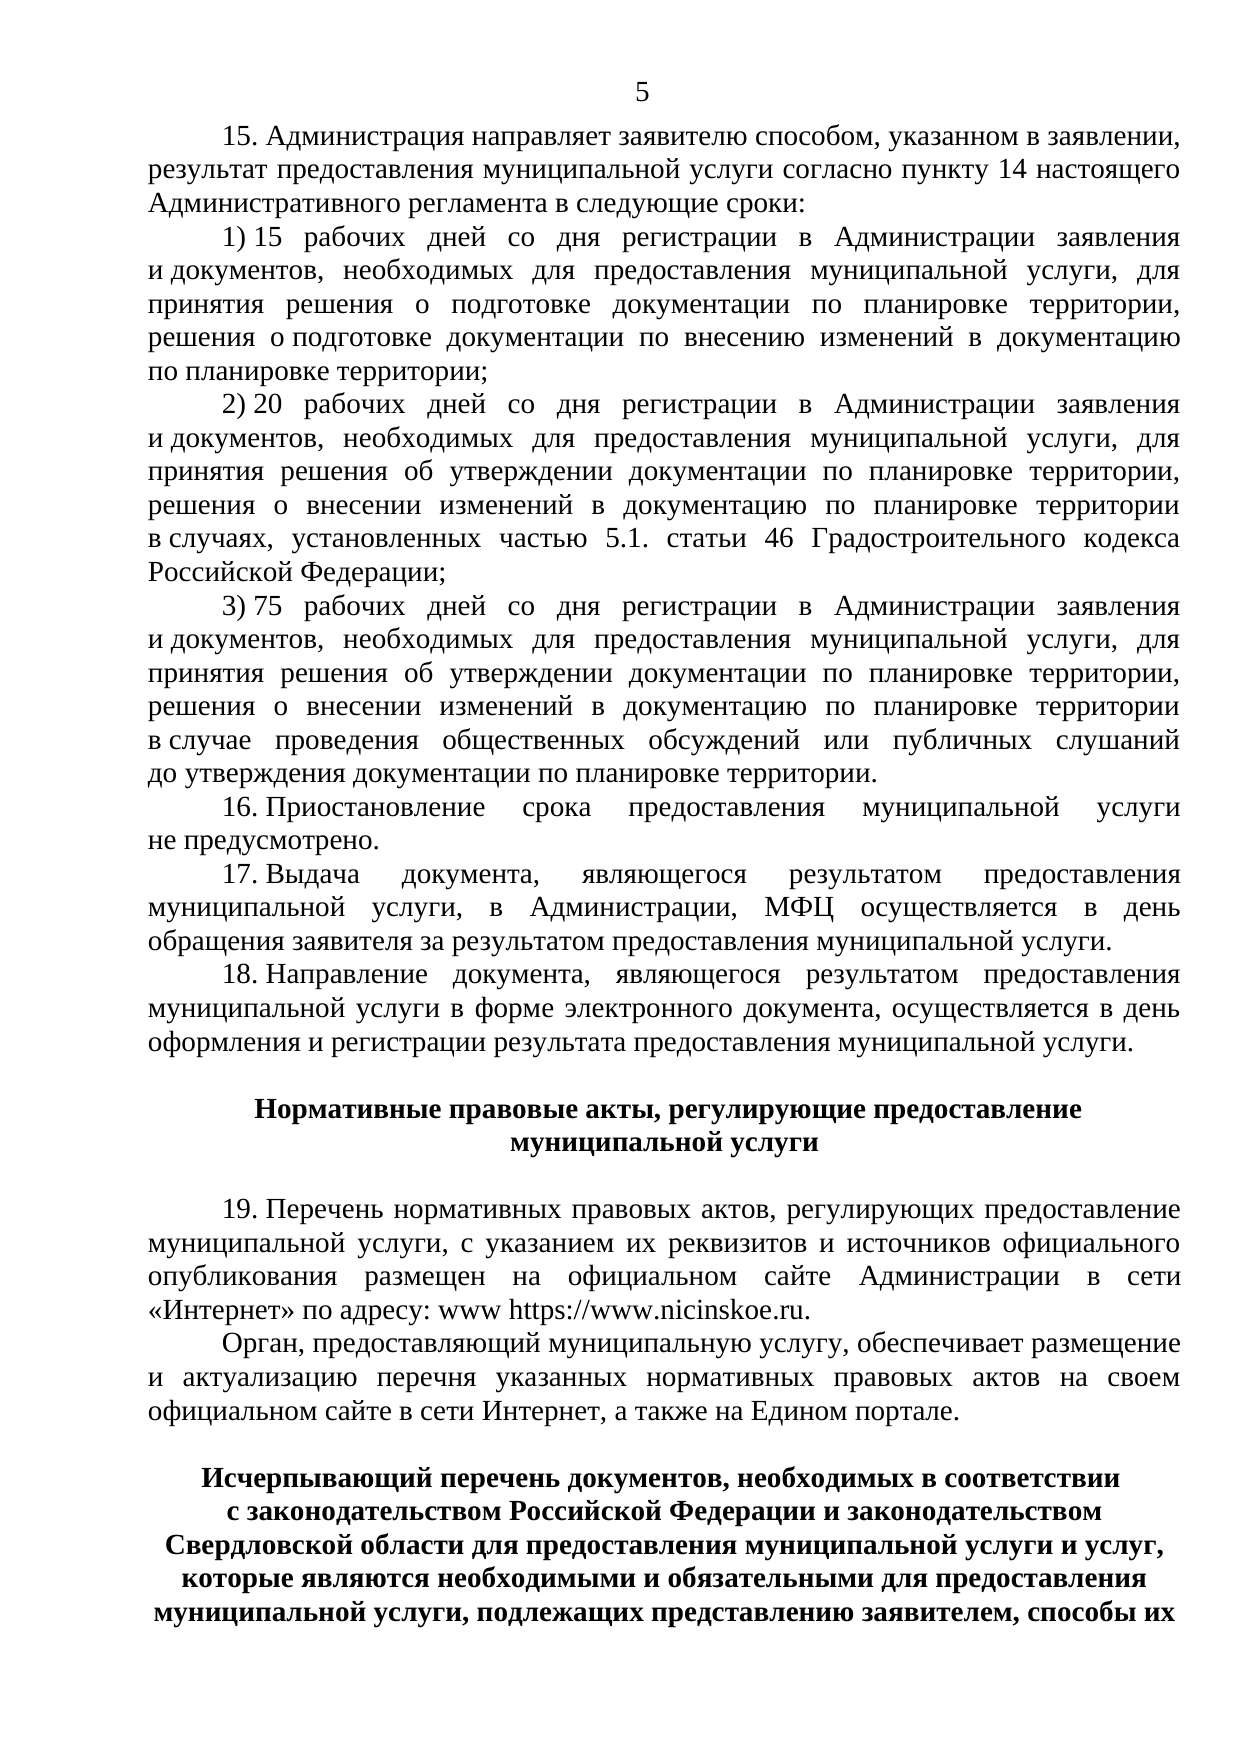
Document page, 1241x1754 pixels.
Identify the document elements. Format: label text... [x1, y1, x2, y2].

text 2) 20 рабочих дней со дня регистрации в Администрации заявления и документов, необходимых для предоставления муниципальной услуги, для принятия решения об утверждении документации по планировке территории, решения о внесении изменений в документацию по планировке территории в случаях, установленных частью 5.1. статьи 46 Градостроительного кодекса Российской Федерации; [148, 386, 1181, 588]
text Орган, предоставляющий муниципальную услугу, обеспечивает размещение и актуализацию перечня указанных нормативных правовых актов на своем официальном сайте в сети Интернет, а также на Едином портале. [148, 1326, 1181, 1426]
text 19. Перечень нормативных правовых актов, регулирующих предоставление муниципальной услуги, с указанием их реквизитов и источников официального опубликования размещен на официальном сайте Администрации в сети «Интернет» по адресу: www https://www.nicinskoe.ru. [148, 1191, 1181, 1326]
text 15. Администрация направляет заявителю способом, указанном в заявлении, результат предоставления муниципальной услуги согласно пункту 14 настоящего Административного регламента в следующие сроки: [148, 118, 1181, 219]
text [148, 1460, 1181, 1627]
text 17. Выдача документа, являющегося результатом предоставления муниципальной услуги, в Администрации, МФЦ осуществляется в день обращения заявителя за результатом предоставления муниципальной услуги. [148, 856, 1181, 957]
text 3) 75 рабочих дней со дня регистрации в Администрации заявления и документов, необходимых для предоставления муниципальной услуги, для принятия решения об утверждении документации по планировке территории, решения о внесении изменений в документацию по планировке территории в случае проведения общественных обсуждений или публичных слушаний до утверждения документации по планировке территории. [148, 588, 1181, 789]
text 16. Приостановление срока предоставления муниципальной услуги не предусмотрено. [148, 789, 1181, 856]
text 18. Направление документа, являющегося результатом предоставления муниципальной услуги в форме электронного документа, осуществляется в день оформления и регистрации результата предоставления муниципальной услуги. [148, 957, 1181, 1057]
text Нормативные правовые акты, регулирующие предоставление муниципальной услуги [148, 1091, 1181, 1158]
text 1) 15 рабочих дней со дня регистрации в Администрации заявления и документов, необходимых для предоставления муниципальной услуги, для принятия решения о подготовке документации по планировке территории, решения о подготовке документации по внесению изменений в документацию по планировке территории; [148, 219, 1181, 386]
